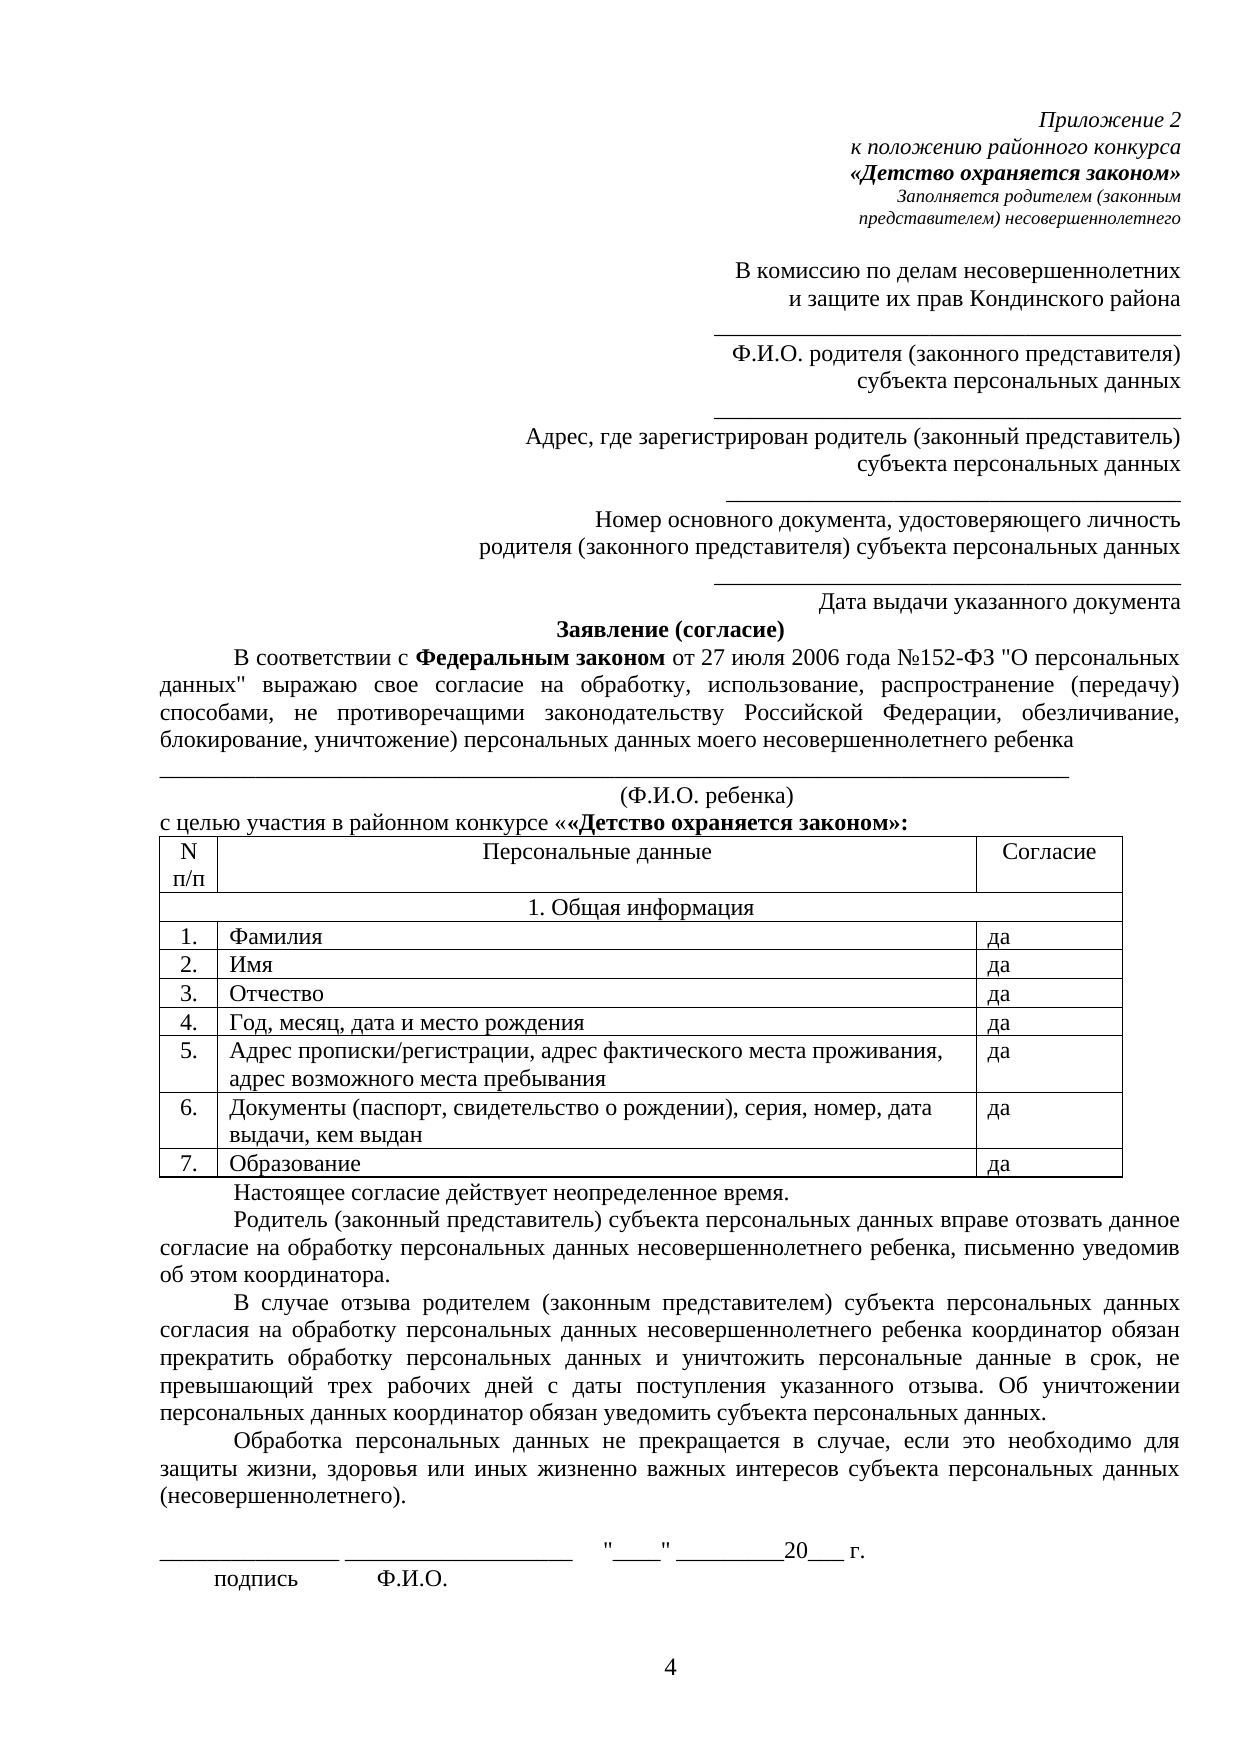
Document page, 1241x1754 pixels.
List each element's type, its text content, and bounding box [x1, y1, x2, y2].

text подпись Ф.И.О. [159, 1564, 1181, 1592]
table_cell Год, месяц, дата и место рождения [218, 1008, 976, 1035]
table_cell да [977, 950, 1122, 978]
text Ф.И.О. родителя (законного представителя) [159, 339, 1181, 367]
table_cell 1. Общая информация [160, 893, 1122, 921]
table_header Согласие [977, 837, 1122, 892]
text субъекта персональных данных [159, 367, 1181, 394]
text Обработка персональных данных не прекращается в случае, если это необходимо для защиты жизни, здоровья или иных жизненно важных интересов субъекта персональных данных (несовершеннолетнего). [159, 1426, 1181, 1509]
text субъекта персональных данных [159, 449, 1181, 477]
table_cell Адрес прописки/регистрации, адрес фактического места проживания, адрес возможного места пребывания [218, 1036, 976, 1092]
table_header Персональные данные [218, 837, 976, 892]
text и защите их прав Кондинского района [159, 284, 1181, 311]
table_cell Образование [218, 1149, 976, 1176]
table_cell да [977, 922, 1122, 949]
text ____________________________________________________________________________ [159, 753, 1181, 781]
text В комиссию по делам несовершеннолетних [159, 256, 1181, 284]
table_cell Документы (паспорт, свидетельство о рождении), серия, номер, дата выдачи, кем выдан [218, 1093, 976, 1148]
text _______________________________________ [159, 311, 1181, 339]
text Адрес, где зарегистрирован родитель (законный представитель) [159, 422, 1181, 449]
text Родитель (законный представитель) субъекта персональных данных вправе отозвать данное согласие на обработку персональных данных несовершеннолетнего ребенка, письменно уведомив об этом координатора. [159, 1205, 1181, 1288]
table_header N п/п [160, 837, 217, 892]
table_cell Отчество [218, 979, 976, 1007]
text В случае отзыва родителем (законным представителем) субъекта персональных данных согласия на обработку персональных данных несовершеннолетнего ребенка координатор обязан прекратить обработку персональных данных и уничтожить персональные данные в срок, не превышающий трех рабочих дней с даты поступления указанного отзыва. Об уничтожении персональных данных координатор обязан уведомить субъекта персональных данных. [159, 1288, 1181, 1426]
table_cell 6. [160, 1093, 217, 1148]
text ______________________________________ [159, 477, 1181, 504]
table_cell да [977, 979, 1122, 1007]
table_cell Имя [218, 950, 976, 978]
text _______________________________________ [159, 560, 1181, 587]
text (Ф.И.О. ребенка) [159, 781, 1181, 808]
table_cell да [977, 1149, 1122, 1176]
text _______________________________________ [159, 394, 1181, 422]
table_cell 1. [160, 922, 217, 949]
table_cell 7. [160, 1149, 217, 1176]
table_cell 2. [160, 950, 217, 978]
text к положению районного конкурса [759, 133, 1181, 159]
text родителя (законного представителя) субъекта персональных данных [159, 532, 1181, 560]
table_cell 4. [160, 1008, 217, 1035]
text «Детство охраняется законом» [159, 159, 1181, 185]
text Номер основного документа, удостоверяющего личность [159, 504, 1181, 532]
text Настоящее согласие действует неопределенное время. [159, 1177, 1181, 1205]
table_cell да [977, 1093, 1122, 1148]
text Приложение 2 [759, 106, 1181, 133]
text Дата выдачи указанного документа [159, 587, 1181, 615]
table_cell 5. [160, 1036, 217, 1092]
table_cell Фамилия [218, 922, 976, 949]
subtitle Заявление (согласие) [159, 615, 1181, 643]
text _______________ ___________________ "____" _________20___ г. [159, 1536, 1181, 1564]
table_cell 3. [160, 979, 217, 1007]
table_cell да [977, 1036, 1122, 1092]
text В соответствии с Федеральным законом от 27 июля 2006 года №152-ФЗ "О персональных данных" выражаю свое согласие на обработку, использование, распространение (передачу) способами, не противоречащими законодательству Российской Федерации, обезличивание, блокирование, уничтожение) персональных данных моего несовершеннолетнего ребенка [159, 643, 1181, 753]
text представителем) несовершеннолетнего [159, 207, 1181, 228]
text Заполняется родителем (законным [159, 185, 1181, 207]
text с целью участия в районном конкурсе ««Детство охраняется законом»: [159, 808, 1181, 836]
table_cell да [977, 1008, 1122, 1035]
